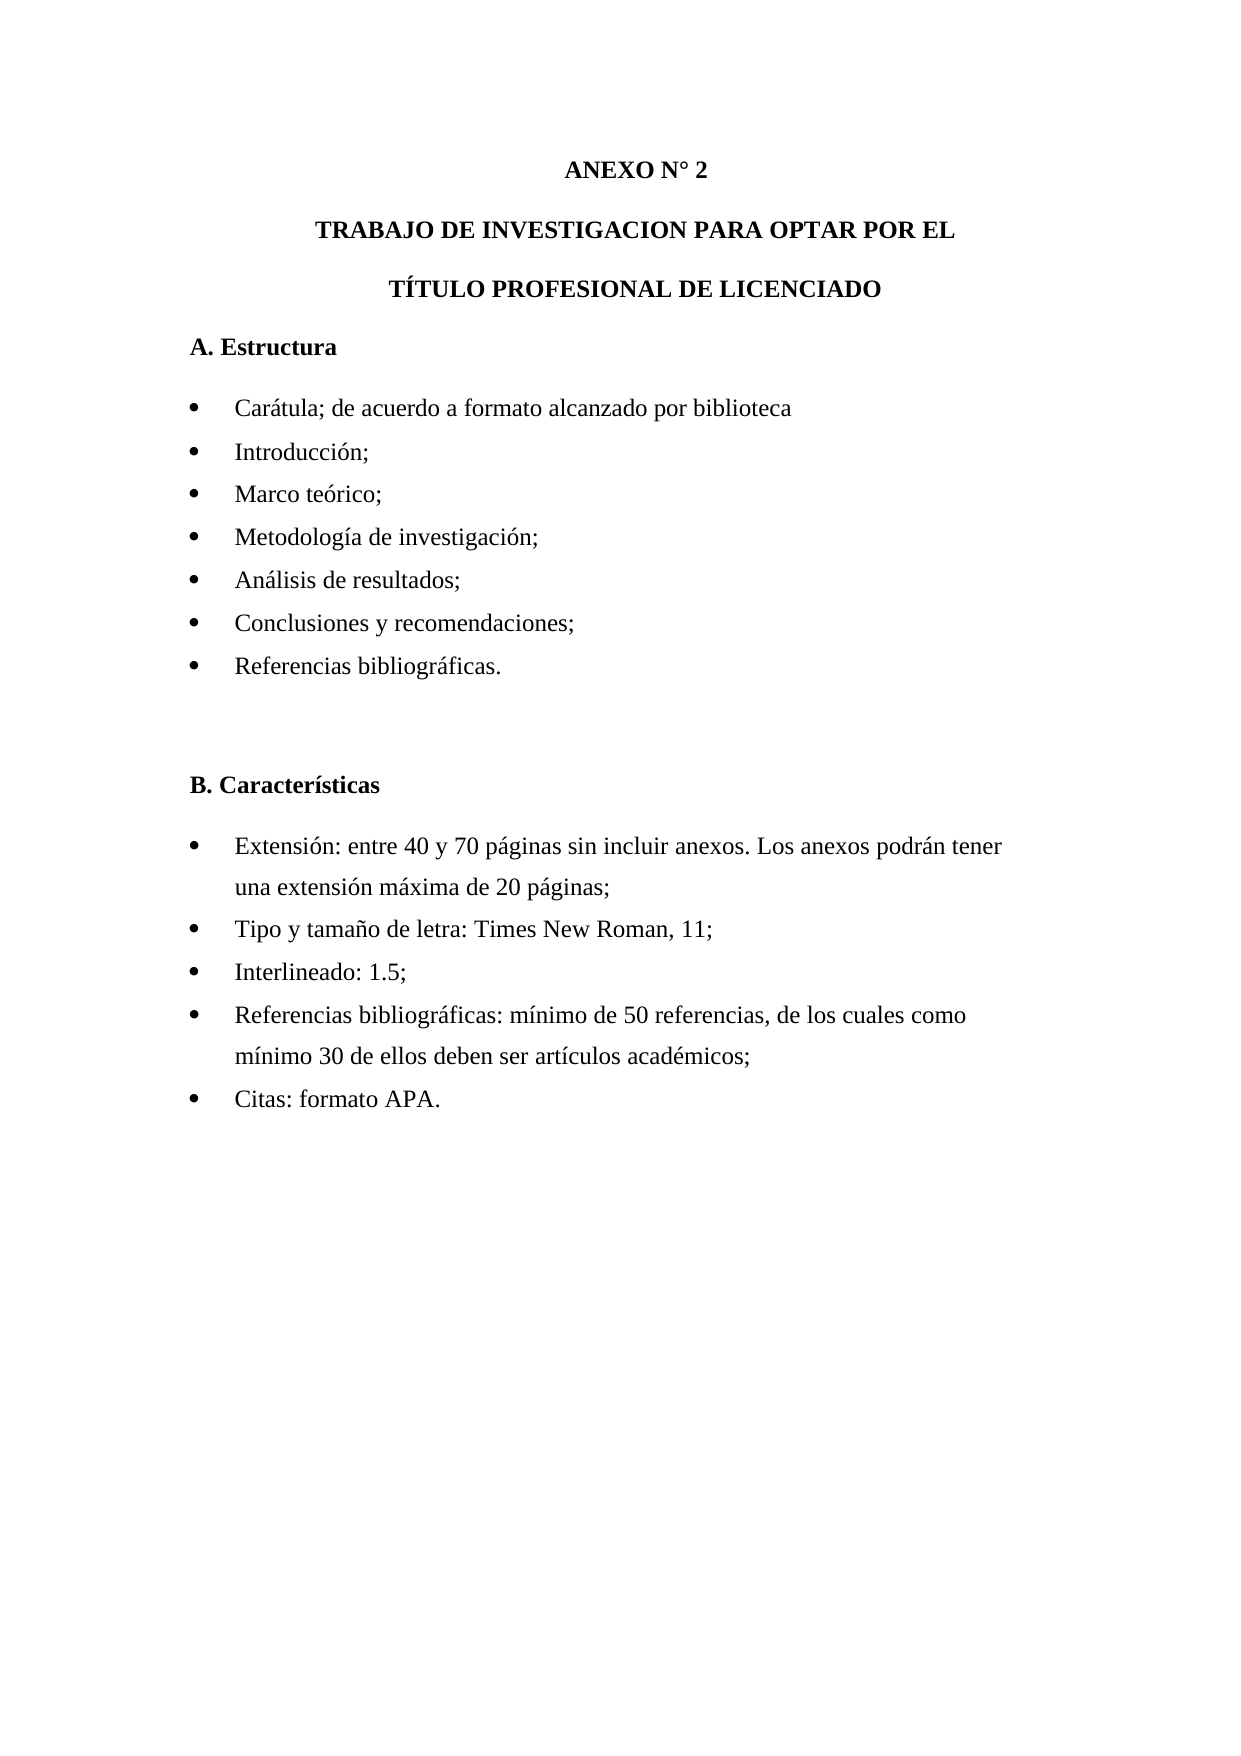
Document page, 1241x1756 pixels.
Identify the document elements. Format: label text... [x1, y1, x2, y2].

list Referencias bibliográficas: mínimo de 50 referencias, de los cuales como mínimo 30 de ellos deben ser artículos académicos; [190, 1000, 1047, 1070]
list Introducción; [189, 437, 1105, 465]
list Tipo y tamaño de letra: Times New Roman, 11; [189, 914, 1105, 943]
subtitle Estructura [189, 333, 1105, 362]
subtitle ANEXO N° 2 [195, 155, 1077, 183]
list Metodología de investigación; [189, 522, 1105, 551]
text TRABAJO DE INVESTIGACION PARA OPTAR POR EL TÍTULO PROFESIONAL DE LICENCIADO [292, 215, 978, 303]
list Carátula; de acuerdo a formato alcanzado por biblioteca [189, 393, 1105, 422]
list Extensión: entre 40 y 70 páginas sin incluir anexos. Los anexos podrán tener una extensión máxima de 20 páginas; [190, 831, 1039, 900]
list Conclusiones y recomendaciones; [189, 608, 1105, 637]
list Marco teórico; [189, 479, 1105, 508]
list Interlineado: 1.5; [189, 957, 1105, 986]
list Citas: formato APA. [189, 1084, 1105, 1113]
list Referencias bibliográficas. [189, 651, 1105, 680]
subtitle Características [189, 770, 1105, 799]
list Análisis de resultados; [189, 565, 1105, 594]
